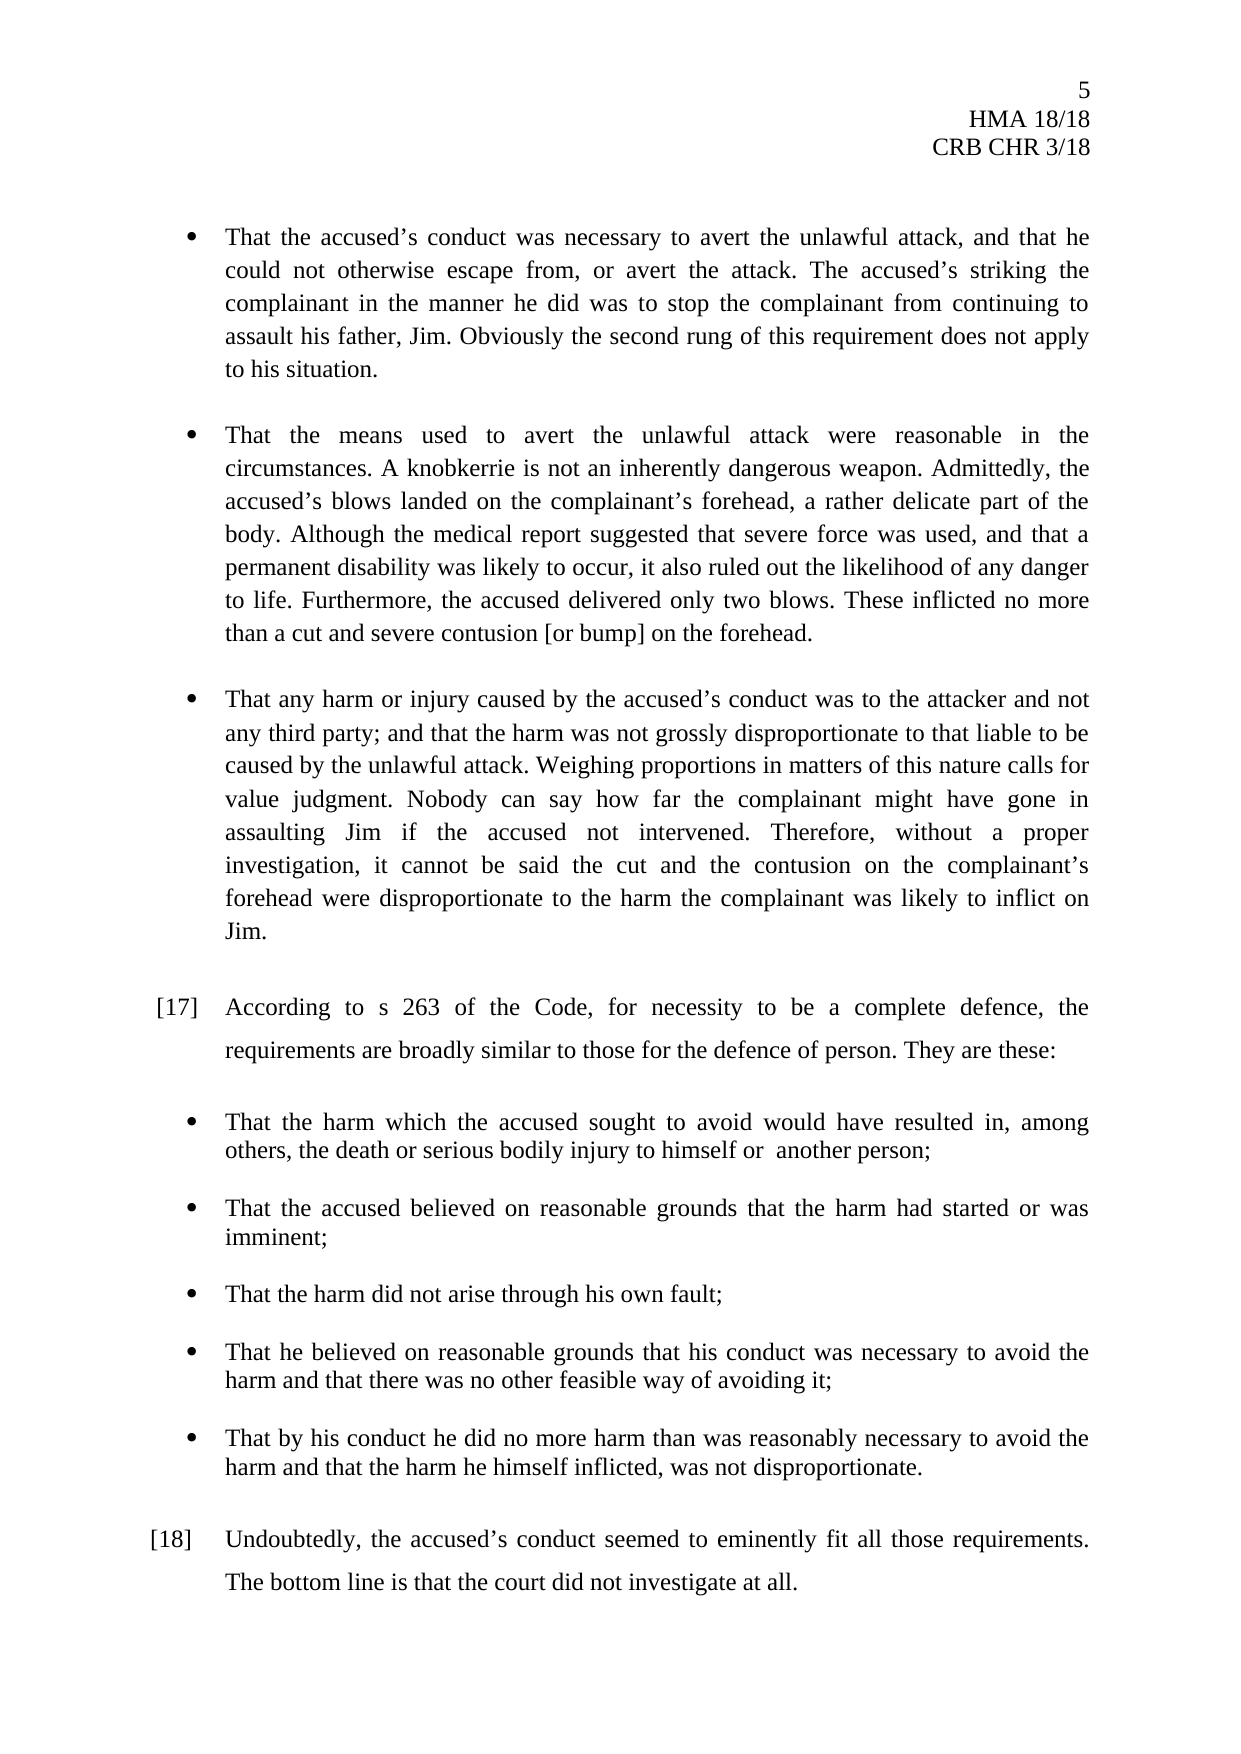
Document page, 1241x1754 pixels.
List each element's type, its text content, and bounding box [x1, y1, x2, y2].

list That the harm which the accused sought to avoid would have resulted in, among others, the death or serious bodily injury to himself or another person; [187, 1107, 1090, 1164]
list That the accused’s conduct was necessary to avert the unlawful attack, and that he could not otherwise escape from, or avert the attack. The accused’s striking the complainant in the manner he did was to stop the complainant from continuing to assault his father, Jim. Obviously the second rung of this requirement does not apply to his situation. [187, 222, 1090, 383]
list That the means used to avert the unlawful attack were reasonable in the circumstances. A knobkerrie is not an inherently dangerous weapon. Admittedly, the accused’s blows landed on the complainant’s forehead, a rather delicate part of the body. Although the medical report suggested that severe force was used, and that a permanent disability was likely to occur, it also ruled out the likelihood of any danger to life. Furthermore, the accused delivered only two blows. These inflicted no more than a cut and severe contusion [or bump] on the forehead. [187, 420, 1090, 647]
list That the accused believed on reasonable grounds that the harm had started or was imminent; [187, 1193, 1090, 1251]
text [17] According to s 263 of the Code, for necessity to be a complete defence, the requirements are broadly similar to those for the defence of person. They are these: [150, 992, 1090, 1064]
text [18] Undoubtedly, the accused’s conduct seemed to eminently fit all those requirements. The bottom line is that the court did not investigate at all. [150, 1524, 1090, 1596]
list That any harm or injury caused by the accused’s conduct was to the attacker and not any third party; and that the harm was not grossly disproportionate to that liable to be caused by the unlawful attack. Weighing proportions in matters of this nature calls for value judgment. Nobody can say how far the complainant might have gone in assaulting Jim if the accused not intervened. Therefore, without a proper investigation, it cannot be said the cut and the contusion on the complainant’s forehead were disproportionate to the harm the complainant was likely to inflict on Jim. [187, 684, 1090, 944]
list That the harm did not arise through his own fault; [187, 1279, 1090, 1308]
list That by his conduct he did no more harm than was reasonably necessary to avoid the harm and that the harm he himself inflicted, was not disproportionate. [187, 1423, 1090, 1481]
list That he believed on reasonable grounds that his conduct was necessary to avoid the harm and that there was no other feasible way of avoiding it; [187, 1337, 1090, 1394]
